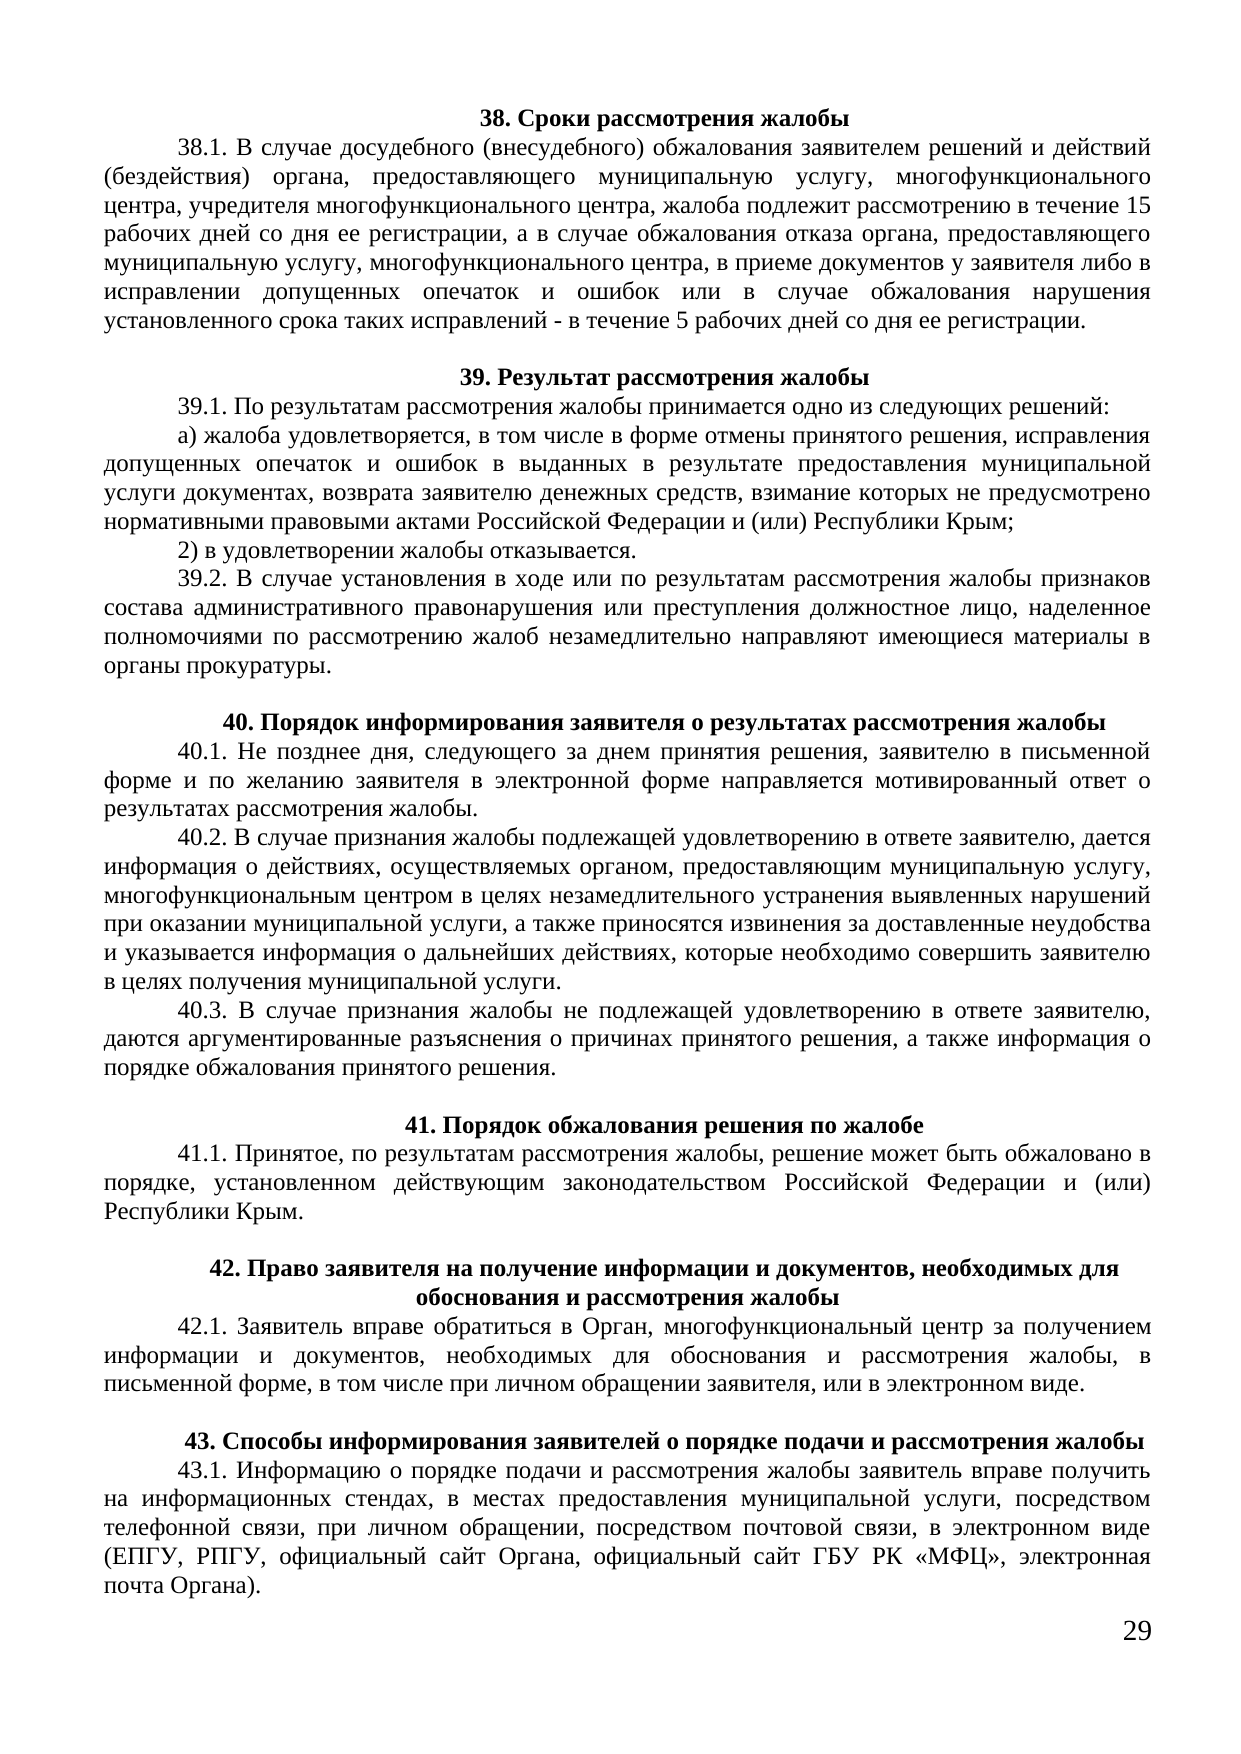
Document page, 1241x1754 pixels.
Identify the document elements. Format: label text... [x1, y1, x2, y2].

text 38. Сроки рассмотрения жалобы [103, 103, 1152, 132]
text 42. Право заявителя на получение информации и документов, необходимых для обоснования и рассмотрения жалобы [103, 1253, 1152, 1311]
text 39.2. В случае установления в ходе или по результатам рассмотрения жалобы признаков состава административного правонарушения или преступления должностное лицо, наделенное полномочиями по рассмотрению жалоб незамедлительно направляют имеющиеся материалы в органы прокуратуры. [103, 563, 1152, 678]
text 43.1. Информацию о порядке подачи и рассмотрения жалобы заявитель вправе получить на информационных стендах, в местах предоставления муниципальной услуги, посредством телефонной связи, при личном обращении, посредством почтовой связи, в электронном виде (ЕПГУ, РПГУ, официальный сайт Органа, официальный сайт ГБУ РК «МФЦ», электронная почта Органа). [103, 1455, 1152, 1598]
text 41. Порядок обжалования решения по жалобе [103, 1110, 1152, 1138]
text 38.1. В случае досудебного (внесудебного) обжалования заявителем решений и действий (бездействия) органа, предоставляющего муниципальную услугу, многофункционального центра, учредителя многофункционального центра, жалоба подлежит рассмотрению в течение 15 рабочих дней со дня ее регистрации, а в случае обжалования отказа органа, предоставляющего муниципальную услугу, многофункционального центра, в приеме документов у заявителя либо в исправлении допущенных опечаток и ошибок или в случае обжалования нарушения установленного срока таких исправлений - в течение 5 рабочих дней со дня ее регистрации. [103, 132, 1152, 333]
text 39. Результат рассмотрения жалобы [103, 362, 1152, 391]
text 40. Порядок информирования заявителя о результатах рассмотрения жалобы [103, 707, 1152, 736]
text 40.1. Не позднее дня, следующего за днем принятия решения, заявителю в письменной форме и по желанию заявителя в электронной форме направляется мотивированный ответ о результатах рассмотрения жалобы. [103, 736, 1152, 822]
text 41.1. Принятое, по результатам рассмотрения жалобы, решение может быть обжаловано в порядке, установленном действующим законодательством Российской Федерации и (или) Республики Крым. [103, 1138, 1152, 1225]
text 40.3. В случае признания жалобы не подлежащей удовлетворению в ответе заявителю, даются аргументированные разъяснения о причинах принятого решения, а также информация о порядке обжалования принятого решения. [103, 995, 1152, 1081]
text 39.1. По результатам рассмотрения жалобы принимается одно из следующих решений: [103, 391, 1152, 420]
text 40.2. В случае признания жалобы подлежащей удовлетворению в ответе заявителю, дается информация о действиях, осуществляемых органом, предоставляющим муниципальную услугу, многофункциональным центром в целях незамедлительного устранения выявленных нарушений при оказании муниципальной услуги, а также приносятся извинения за доставленные неудобства и указывается информация о дальнейших действиях, которые необходимо совершить заявителю в целях получения муниципальной услуги. [103, 822, 1152, 995]
text 42.1. Заявитель вправе обратиться в Орган, многофункциональный центр за получением информации и документов, необходимых для обоснования и рассмотрения жалобы, в письменной форме, в том числе при личном обращении заявителя, или в электронном виде. [103, 1311, 1152, 1397]
text а) жалоба удовлетворяется, в том числе в форме отмены принятого решения, исправления допущенных опечаток и ошибок в выданных в результате предоставления муниципальной услуги документах, возврата заявителю денежных средств, взимание которых не предусмотрено нормативными правовыми актами Российской Федерации и (или) Республики Крым; [103, 420, 1152, 535]
text 2) в удовлетворении жалобы отказывается. [103, 535, 1152, 563]
text 43. Способы информирования заявителей о порядке подачи и рассмотрения жалобы [103, 1426, 1152, 1455]
